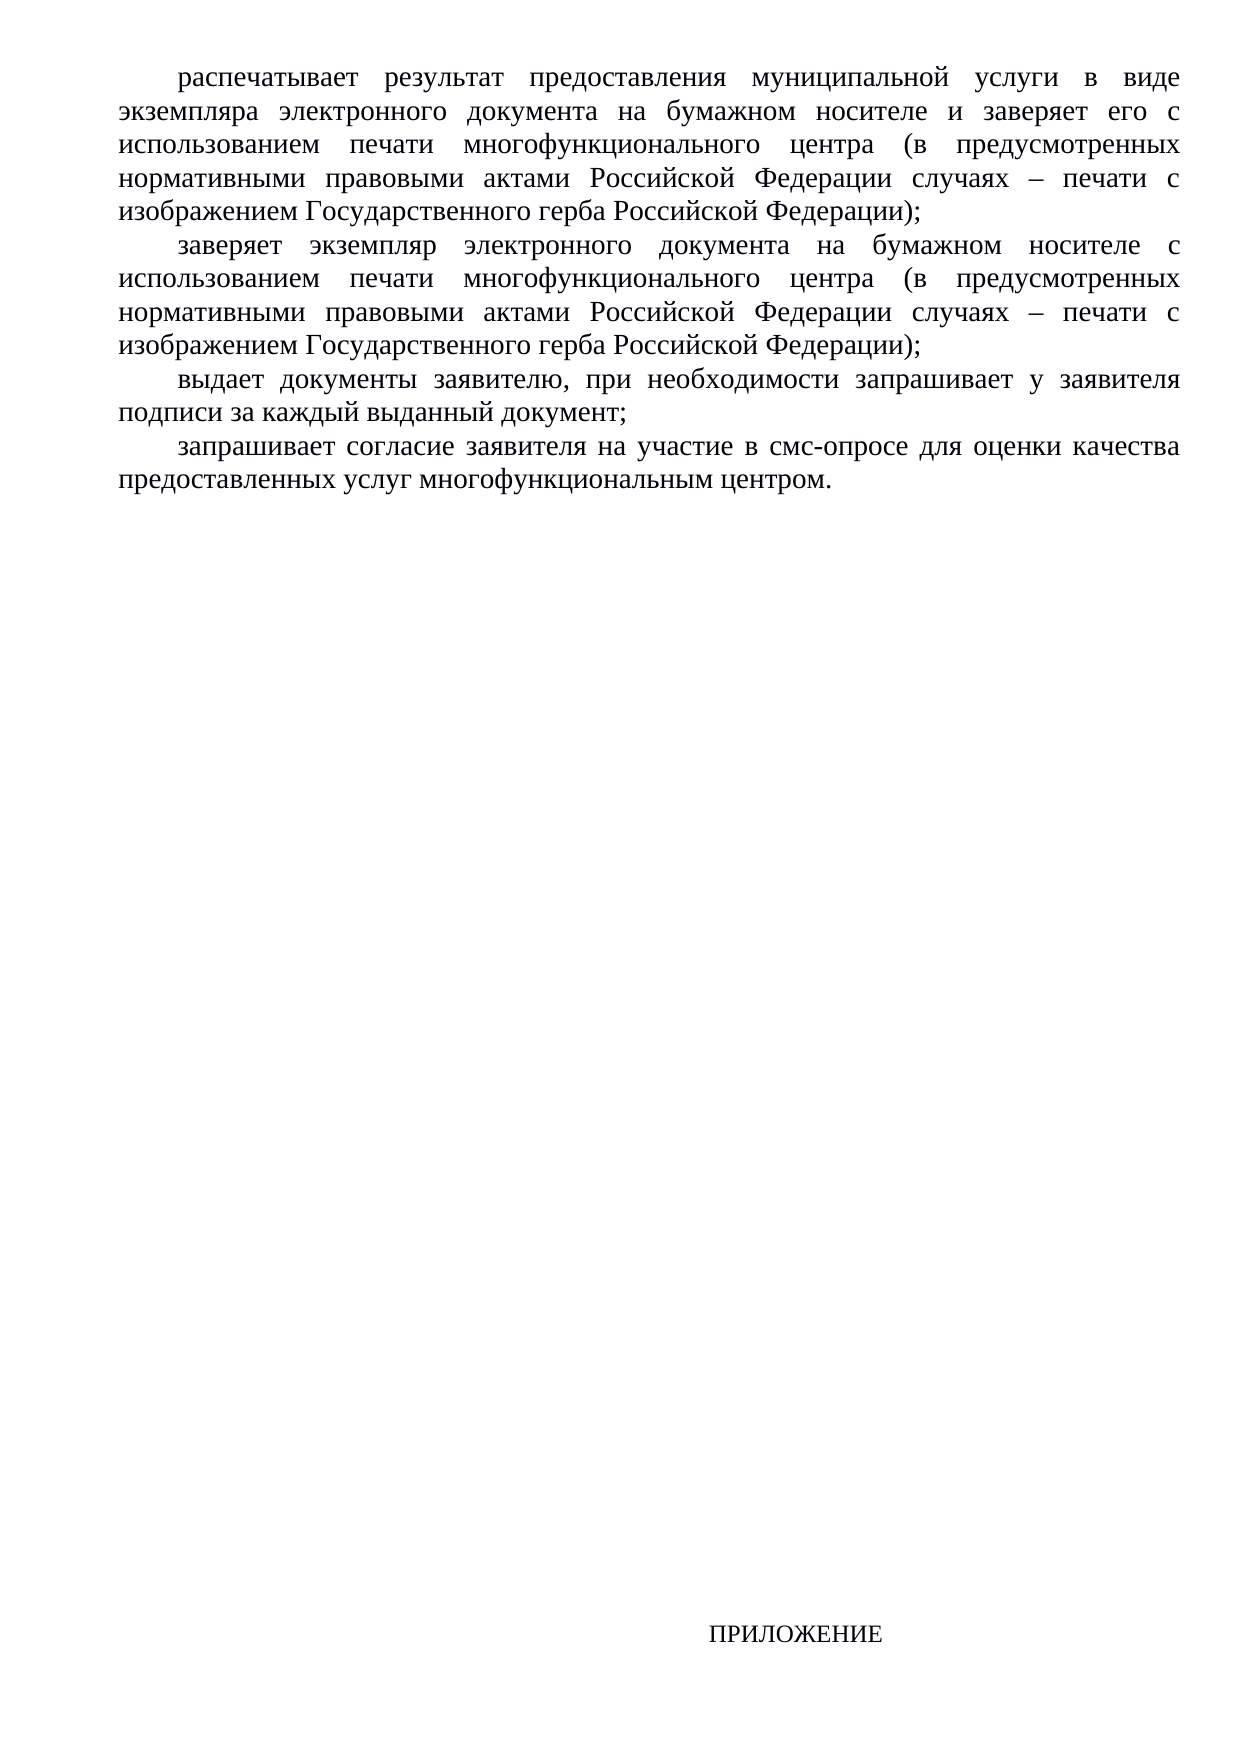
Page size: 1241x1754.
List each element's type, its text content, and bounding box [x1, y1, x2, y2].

text заверяет экземпляр электронного документа на бумажном носителе с использованием печати многофункционального центра (в предусмотренных нормативными правовыми актами Российской Федерации случаях – печати с изображением Государственного герба Российской Федерации); [118, 227, 1181, 361]
text распечатывает результат предоставления муниципальной услуги в виде экземпляра электронного документа на бумажном носителе и заверяет его с использованием печати многофункционального центра (в предусмотренных нормативными правовыми актами Российской Федерации случаях – печати с изображением Государственного герба Российской Федерации); [118, 59, 1181, 227]
text выдает документы заявителю, при необходимости запрашивает у заявителя подписи за каждый выданный документ; [118, 361, 1181, 428]
text запрашивает согласие заявителя на участие в смс-опросе для оценки качества предоставленных услуг многофункциональным центром. [118, 428, 1181, 495]
text ПРИЛОЖЕНИЕ [709, 1619, 1181, 1648]
